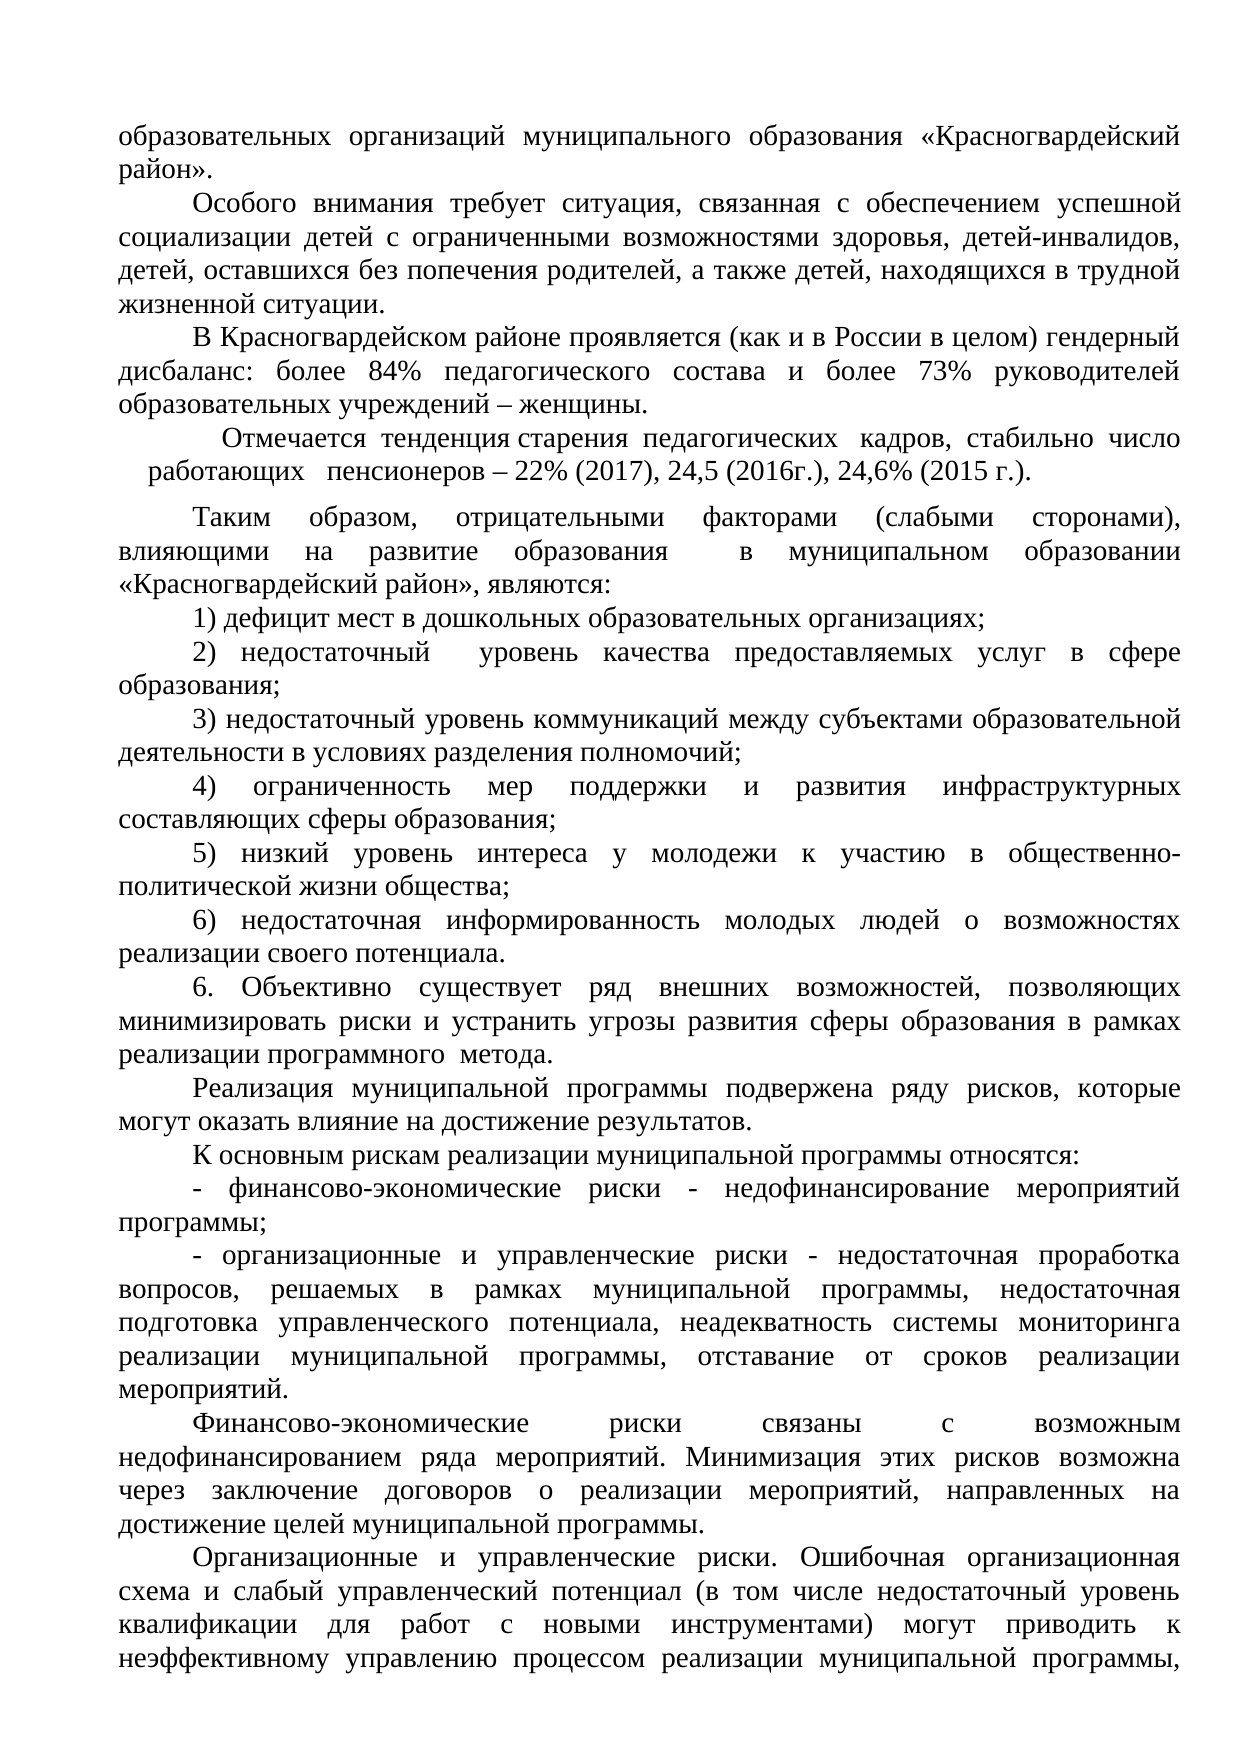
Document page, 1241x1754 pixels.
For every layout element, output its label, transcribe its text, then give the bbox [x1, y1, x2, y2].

text 6. Объективно существует ряд внешних возможностей, позволяющих минимизировать риски и устранить угрозы развития сферы образования в рамках реализации программного метода. [118, 969, 1182, 1070]
text - организационные и управленческие риски - недостаточная проработка вопросов, решаемых в рамках муниципальной программы, недостаточная подготовка управленческого потенциала, неадекватность системы мониторинга реализации муниципальной программы, отставание от сроков реализации мероприятий. [118, 1237, 1181, 1405]
text Финансово-экономические риски связаны с возможным недофинансированием ряда мероприятий. Минимизация этих рисков возможна через заключение договоров о реализации мероприятий, направленных на достижение целей муниципальной программы. [118, 1405, 1181, 1539]
text 3) недостаточный уровень коммуникаций между субъектами образовательной деятельности в условиях разделения полномочий; [118, 701, 1182, 768]
text 4) ограниченность мер поддержки и развития инфраструктурных составляющих сферы образования; [118, 768, 1182, 835]
text 6) недостаточная информированность молодых людей о возможностях реализации своего потенциала. [118, 902, 1181, 969]
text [118, 118, 1181, 185]
text В Красногвардейском районе проявляется (как и в России в целом) гендерный дисбаланс: более 84% педагогического состава и более 73% руководителей образовательных учреждений – женщины. [118, 319, 1181, 420]
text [118, 1539, 1181, 1673]
text - финансово-экономические риски - недофинансирование мероприятий программы; [118, 1170, 1181, 1237]
text К основным рискам реализации муниципальной программы относятся: [118, 1137, 1181, 1170]
text Реализация муниципальной программы подвержена ряду рисков, которые могут оказать влияние на достижение результатов. [118, 1070, 1182, 1137]
text 1) дефицит мест в дошкольных образовательных организациях; [118, 600, 1182, 634]
text Особого внимания требует ситуация, связанная с обеспечением успешной социализации детей с ограниченными возможностями здоровья, детей-инвалидов, детей, оставшихся без попечения родителей, а также детей, находящихся в трудной жизненной ситуации. [118, 185, 1181, 319]
text Таким образом, отрицательными факторами (слабыми сторонами), влияющими на развитие образования в муниципальном образовании «Красногвардейский район», являются: [118, 499, 1182, 600]
text Отмечается тенденция старения педагогических кадров, стабильно число работающих пенсионеров – 22% (2017), 24,5 (2016г.), 24,6% (2015 г.). [148, 420, 1181, 487]
text 5) низкий уровень интереса у молодежи к участию в общественно-политической жизни общества; [118, 835, 1182, 902]
text 2) недостаточный уровень качества предоставляемых услуг в сфере образования; [118, 634, 1182, 701]
